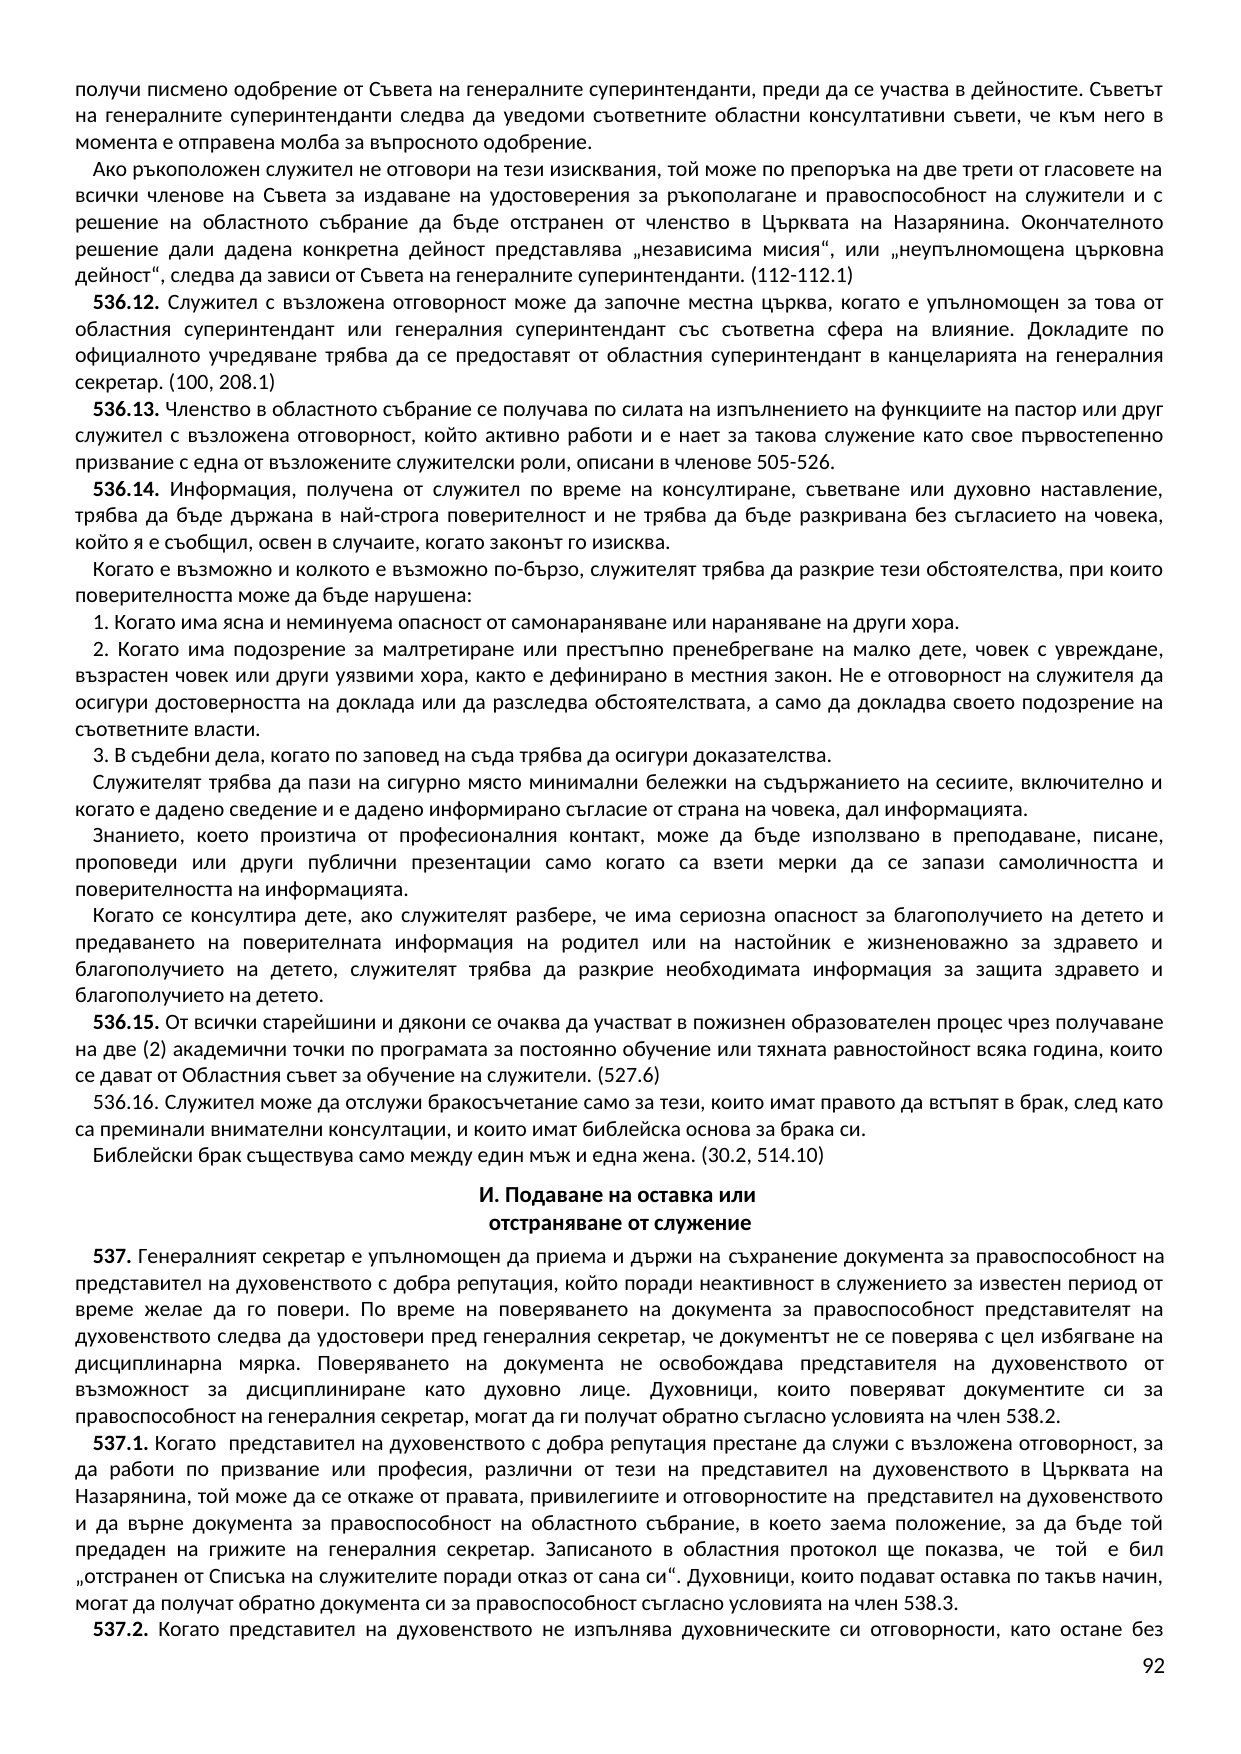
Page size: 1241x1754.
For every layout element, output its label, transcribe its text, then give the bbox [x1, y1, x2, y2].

text И. Подаване на оставка или отстраняване от служение [75, 1180, 1165, 1236]
text 536.12. Служител с възложена отговорност може да започне местна църква, когато е упълномощен за това от областния суперинтендант или генералния суперинтендант със съответна сфера на влияние. Докладите по официалното учредяване трябва да се предоставят от областния суперинтендант в канцеларията на генералния секретар. (100, 208.1) [75, 288, 1165, 395]
text 536.13. Членство в областното събрание се получава по силата на изпълнението на функциите на пастор или друг служител с възложена отговорност, който активно работи и е нает за такова служение като свое първостепенно призвание с една от възложените служителски роли, описани в членове 505-526. [75, 395, 1165, 475]
text 1. Когато има ясна и неминуема опасност от самонараняване или нараняване на други хора. [75, 608, 1165, 635]
text 2. Когато има подозрение за малтретиране или престъпно пренебрегване на малко дете, човек с увреждане, възрастен човек или други уязвими хора, както е дефинирано в местния закон. Не е отговорност на служителя да осигури достоверността на доклада или да разследва обстоятелствата, а само да докладва своето подозрение на съответните власти. [75, 635, 1165, 742]
text Когато се консултира дете, ако служителят разбере, че има сериозна опасност за благополучието на детето и предаването на поверителната информация на родител или на настойник е жизненоважно за здравето и благополучието на детето, служителят трябва да разкрие необходимата информация за защита здравето и благополучието на детето. [75, 902, 1165, 1008]
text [75, 1615, 1165, 1642]
text Служителят трябва да пази на сигурно място минимални бележки на съдържанието на сесиите, включително и когато е дадено сведение и е дадено информирано съгласие от страна на човека, дал информацията. [75, 768, 1165, 822]
text Когато е възможно и колкото е възможно по-бързо, служителят трябва да разкрие тези обстоятелства, при които поверителността може да бъде нарушена: [75, 555, 1165, 608]
text Библейски брак съществува само между един мъж и една жена. (30.2, 514.10) [75, 1142, 1165, 1168]
text 537.1. Когато представител на духовенството с добра репутация престане да служи с възложена отговорност, за да работи по призвание или професия, различни от тези на представител на духовенството в Църквата на Назарянина, той може да се откаже от правата, привилегиите и отговорностите на представител на духовенството и да върне документа за правоспособност на областното събрание, в което заема положение, за да бъде той предаден на грижите на генералния секретар. Записаното в областния протокол ще показва, че той е бил „отстранен от Списъка на служителите поради отказ от сана си“. Духовници, които подават оставка по такъв начин, могат да получат обратно документа си за правоспособност съгласно условията на член 538.3. [75, 1429, 1165, 1615]
text Знанието, което произтича от професионалния контакт, може да бъде използвано в преподаване, писане, проповеди или други публични презентации само когато са взети мерки да се запази самоличността и поверителността на информацията. [75, 822, 1165, 902]
text 536.16. Служител може да отслужи бракосъчетание само за тези, които имат правото да встъпят в брак, след като са преминали внимателни консултации, и които имат библейска основа за брака си. [75, 1088, 1165, 1142]
text 536.15. От всички старейшини и дякони се очаква да участват в пожизнен образователен процес чрез получаване на две (2) академични точки по програмата за постоянно обучение или тяхната равностойност всяка година, които се дават от Областния съвет за обучение на служители. (527.6) [75, 1008, 1165, 1088]
text Ако ръкоположен служител не отговори на тези изисквания, той може по препоръка на две трети от гласовете на всички членове на Съвета за издаване на удостоверения за ръкополагане и правоспособност на служители и с решение на областното събрание да бъде отстранен от членство в Църквата на Назарянина. Окончателното решение дали дадена конкретна дейност представлява „независима мисия“, или „неупълномощена църковна дейност“, следва да зависи от Съвета на генералните суперинтенданти. (112-112.1) [75, 155, 1165, 288]
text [75, 75, 1165, 155]
text 537. Генералният секретар е упълномощен да приема и държи на съхранение документа за правоспособност на представител на духовенството с добра репутация, който поради неактивност в служението за известен период от време желае да го повери. По време на поверяването на документа за правоспособност представителят на духовенството следва да удостовери пред генералния секретар, че документът не се поверява с цел избягване на дисциплинарна мярка. Поверяването на документа не освобождава представителя на духовенството от възможност за дисциплиниране като духовно лице. Духовници, които поверяват документите си за правоспособност на генералния секретар, могат да ги получат обратно съгласно условията на член 538.2. [75, 1242, 1165, 1429]
text 3. В съдебни дела, когато по заповед на съда трябва да осигури доказателства. [75, 742, 1165, 768]
text 536.14. Информация, получена от служител по време на консултиране, съветване или духовно наставление, трябва да бъде държана в най-строга поверителност и не трябва да бъде разкривана без съгласието на човека, който я е съобщил, освен в случаите, когато законът го изисква. [75, 475, 1165, 555]
